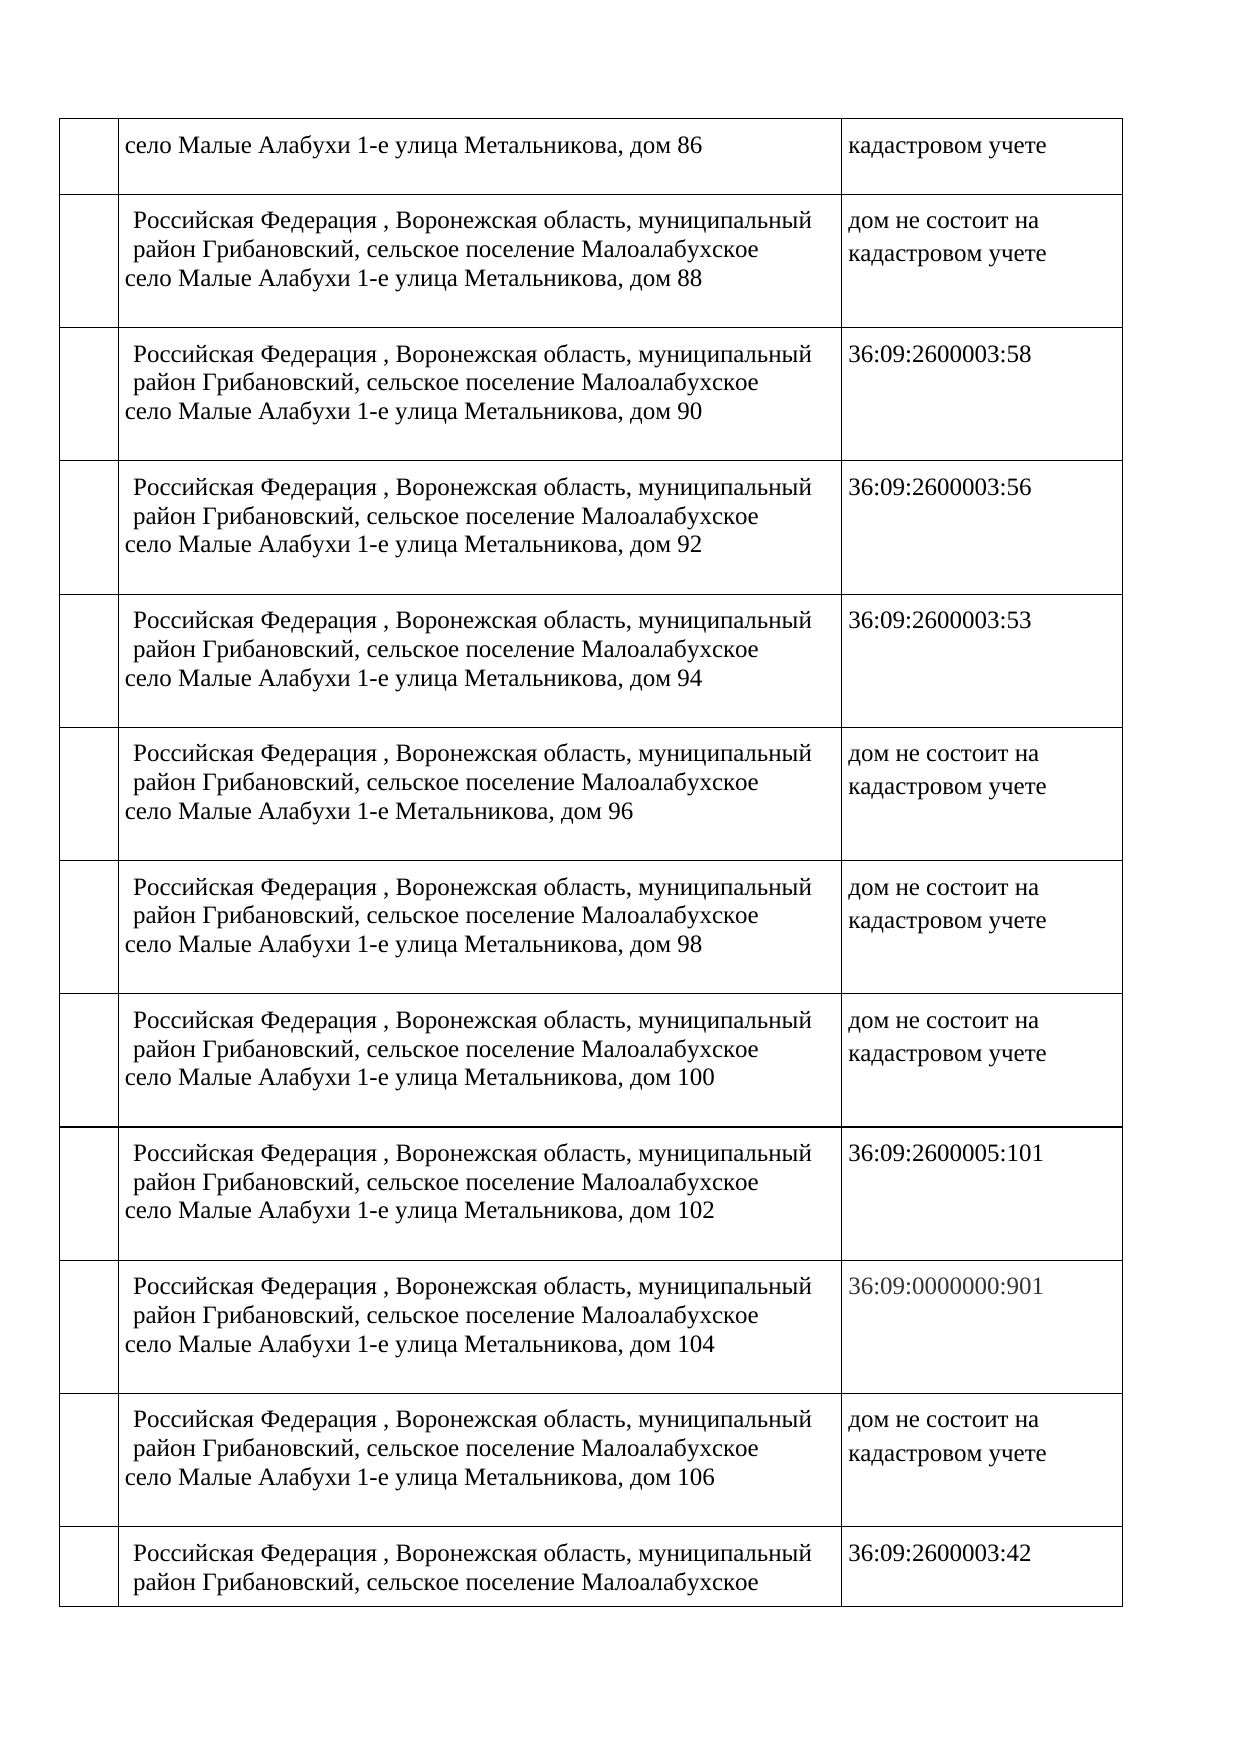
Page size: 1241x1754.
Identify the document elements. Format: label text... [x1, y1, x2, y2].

table_cell 36:09:2600003:53 [842, 595, 1122, 727]
table_cell [60, 1128, 118, 1260]
table_cell дом не состоит на кадастровом учете [842, 1394, 1122, 1526]
table_cell Российская Федерация , Воронежская область, муниципальный район Грибановский, сельское поселение Малоалабухское село Малые Алабухи 1-е улица Метальникова, дом 100 [119, 994, 841, 1126]
table_cell 36:09:2600003:42 [842, 1527, 1122, 1606]
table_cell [119, 119, 841, 194]
table_cell [60, 1261, 118, 1393]
table_cell Российская Федерация , Воронежская область, муниципальный район Грибановский, сельское поселение Малоалабухское село Малые Алабухи 1-е улица Метальникова, дом 106 [119, 1394, 841, 1526]
table_cell Российская Федерация , Воронежская область, муниципальный район Грибановский, сельское поселение Малоалабухское село Малые Алабухи 1-е улица Метальникова, дом 88 [119, 195, 841, 327]
table_cell Российская Федерация , Воронежская область, муниципальный район Грибановский, сельское поселение Малоалабухское село Малые Алабухи 1-е улица Метальникова, дом 98 [119, 861, 841, 993]
table_cell дом не состоит на кадастровом учете [842, 728, 1122, 860]
table_cell дом не состоит на кадастровом учете [842, 994, 1122, 1126]
table_cell дом не состоит на кадастровом учете [842, 195, 1122, 327]
table_cell 36:09:2600005:101 [842, 1128, 1122, 1260]
table_cell [60, 119, 118, 194]
table_cell 36:09:0000000:901 [842, 1261, 1122, 1393]
table_cell Российская Федерация , Воронежская область, муниципальный район Грибановский, сельское поселение Малоалабухское село Малые Алабухи 1-е улица Метальникова, дом 92 [119, 461, 841, 593]
table_cell [60, 328, 118, 460]
table_cell Российская Федерация , Воронежская область, муниципальный район Грибановский, сельское поселение Малоалабухское село Малые Алабухи 1-е улица Метальникова, дом 94 [119, 595, 841, 727]
table_cell [60, 1527, 118, 1606]
table_cell Российская Федерация , Воронежская область, муниципальный район Грибановский, сельское поселение Малоалабухское село Малые Алабухи 1-е Метальникова, дом 96 [119, 728, 841, 860]
table_cell Российская Федерация , Воронежская область, муниципальный район Грибановский, сельское поселение Малоалабухское село Малые Алабухи 1-е улица Метальникова, дом 104 [119, 1261, 841, 1393]
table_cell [842, 119, 1122, 194]
table_cell 36:09:2600003:58 [842, 328, 1122, 460]
table_cell 36:09:2600003:56 [842, 461, 1122, 593]
table_cell [60, 1394, 118, 1526]
table_cell [60, 994, 118, 1126]
table_cell [60, 728, 118, 860]
table_cell Российская Федерация , Воронежская область, муниципальный район Грибановский, сельское поселение Малоалабухское село Малые Алабухи 1-е улица Метальникова, дом 90 [119, 328, 841, 460]
table_cell Российская Федерация , Воронежская область, муниципальный район Грибановский, сельское поселение Малоалабухское село Малые Алабухи 1-е улица Метальникова, дом 102 [119, 1128, 841, 1260]
table_cell [60, 461, 118, 593]
table_cell [60, 195, 118, 327]
table_cell [60, 595, 118, 727]
table_cell дом не состоит на кадастровом учете [842, 861, 1122, 993]
table_cell [60, 861, 118, 993]
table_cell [119, 1527, 841, 1606]
